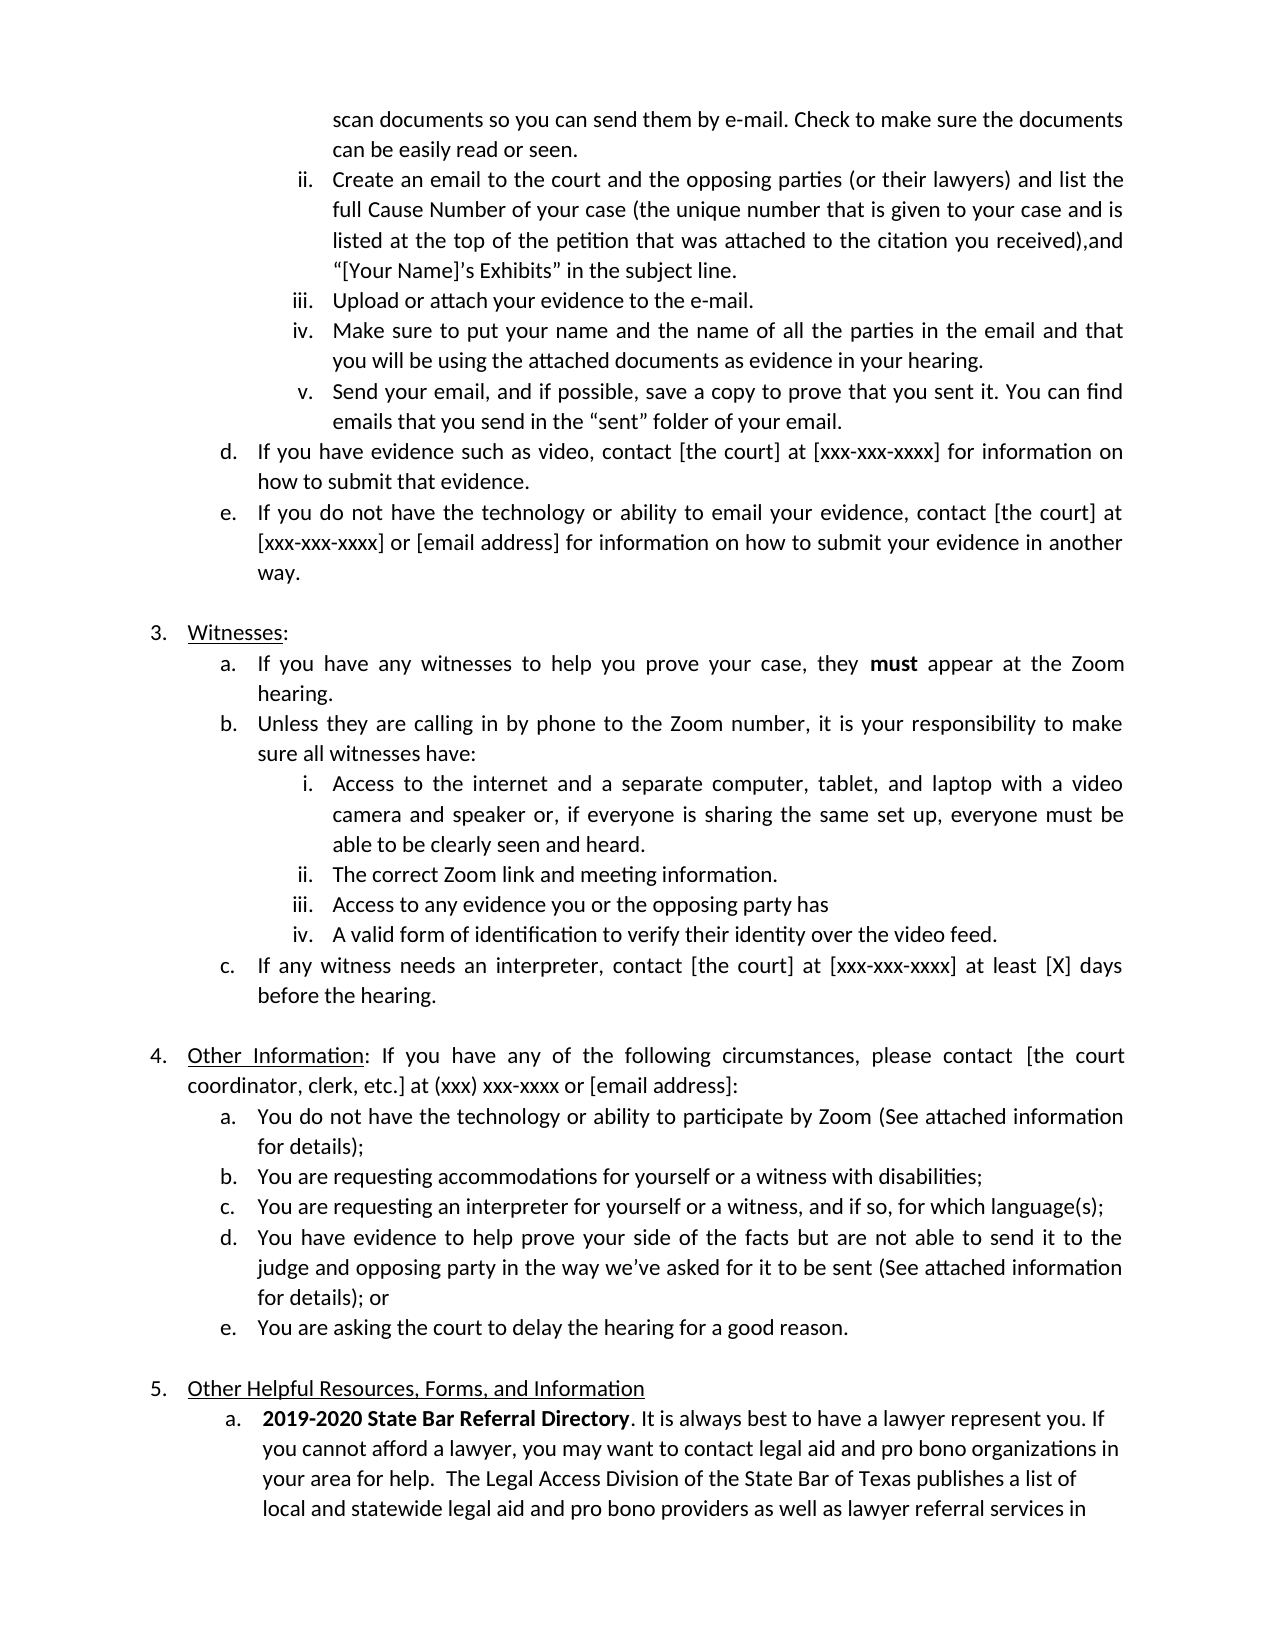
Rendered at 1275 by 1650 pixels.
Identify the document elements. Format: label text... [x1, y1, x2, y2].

list You are requesting accommodations for yourself or a witness with disabilities; [220, 1162, 1125, 1190]
list If any witness needs an interpreter, contact [the court] at [xxx-xxx-xxxx] at least [X] days before the hearing. [220, 951, 1125, 1009]
list The correct Zoom link and meeting information. [313, 860, 1125, 888]
list You do not have the technology or ability to participate by Zoom (See attached information for details); [220, 1102, 1125, 1160]
list Unless they are calling in by phone to the Zoom number, it is your responsibility to make sure all witnesses have: [220, 709, 1125, 767]
list If you have evidence such as video, contact [the court] at [xxx-xxx-xxxx] for information on how to submit that evidence. [220, 437, 1125, 496]
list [313, 105, 1125, 163]
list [225, 1404, 1125, 1523]
list Upload or attach your evidence to the e-mail. [313, 286, 1125, 314]
list You have evidence to help prove your side of the facts but are not able to send it to the judge and opposing party in the way we’ve asked for it to be sent (See attached information for details); or [220, 1223, 1125, 1311]
list If you have any witnesses to help you prove your case, they must appear at the Zoom hearing. [220, 649, 1125, 707]
list Send your email, and if possible, save a copy to prove that you sent it. You can find emails that you send in the “sent” folder of your email. [313, 377, 1125, 435]
list Create an email to the court and the opposing parties (or their lawyers) and list the full Cause Number of your case (the unique number that is given to your case and is listed at the top of the petition that was attached to the citation you received),and “[Your Name]’s Exhibits” in the subject line. [313, 165, 1125, 284]
list Make sure to put your name and the name of all the parties in the email and that you will be using the attached documents as evidence in your hearing. [313, 316, 1125, 375]
list If you do not have the technology or ability to email your evidence, contact [the court] at [xxx-xxx-xxxx] or [email address] for information on how to submit your evidence in another way. [220, 498, 1125, 586]
list A valid form of identification to verify their identity over the video feed. [313, 921, 1125, 949]
list You are requesting an interpreter for yourself or a witness, and if so, for which language(s); [220, 1192, 1125, 1221]
list You are asking the court to delay the hearing for a good reason. [220, 1313, 1125, 1341]
list Access to the internet and a separate computer, tablet, and laptop with a video camera and speaker or, if everyone is sharing the same set up, everyone must be able to be clearly seen and heard. [313, 769, 1125, 858]
list Witnesses: [150, 618, 1125, 647]
list Access to any evidence you or the opposing party has [313, 890, 1125, 918]
list Other Helpful Resources, Forms, and Information [150, 1374, 1125, 1402]
list Other Information: If you have any of the following circumstances, please contact [the court coordinator, clerk, etc.] at (xxx) xxx-xxxx or [email address]: [150, 1041, 1125, 1100]
